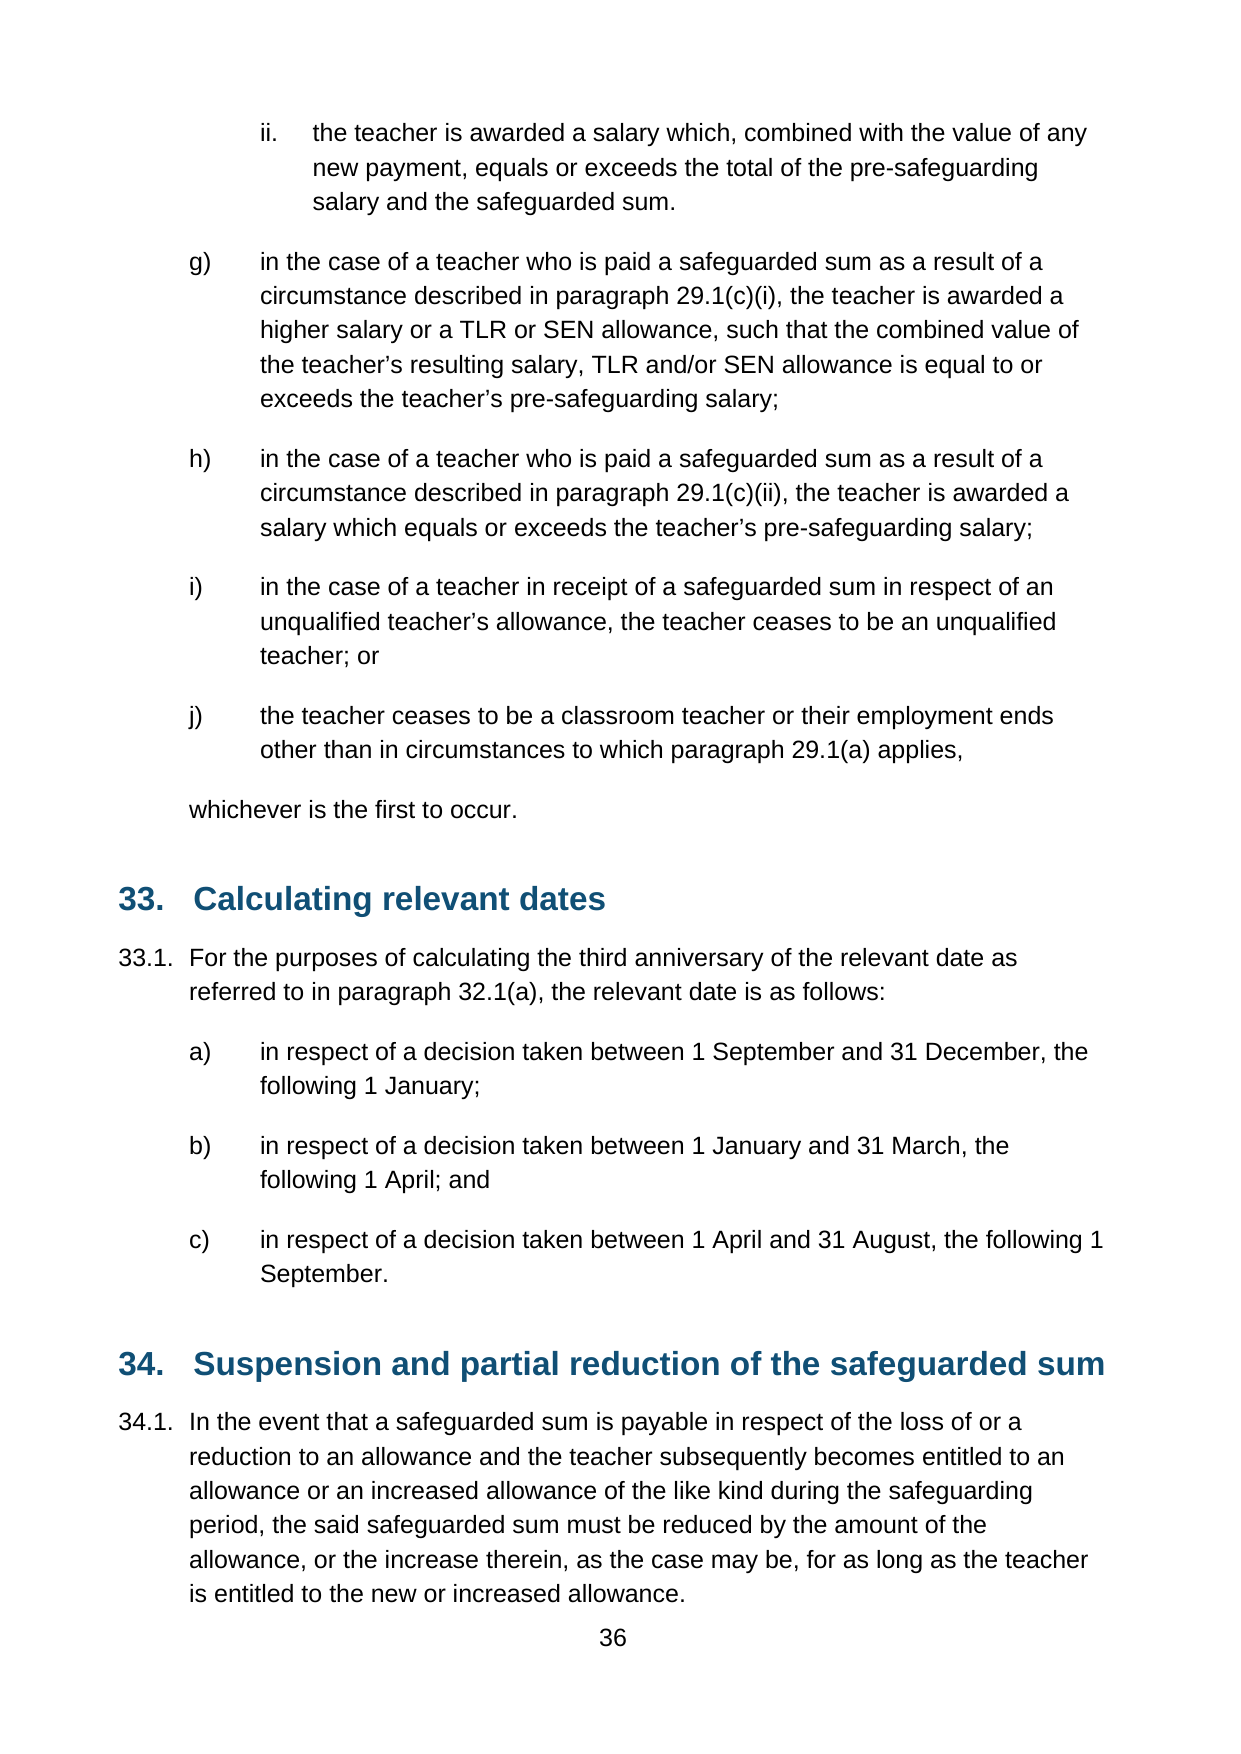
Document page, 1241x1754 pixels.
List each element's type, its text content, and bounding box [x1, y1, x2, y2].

list For the purposes of calculating the third anniversary of the relevant date as referred to in paragraph 32.1(a), the relevant date is as follows: [118, 943, 1107, 1006]
subtitle Suspension and partial reduction of the safeguarded sum [118, 1343, 1107, 1382]
list in the case of a teacher who is paid a safeguarded sum as a result of a circumstance described in paragraph 29.1(c)(ii), the teacher is awarded a salary which equals or exceeds the teacher’s pre-safeguarding salary; [189, 444, 1107, 542]
list the teacher ceases to be a classroom teacher or their employment ends other than in circumstances to which paragraph 29.1(a) applies, [189, 701, 1107, 764]
list in respect of a decision taken between 1 April and 31 August, the following 1 September. [189, 1224, 1107, 1288]
list in the case of a teacher in receipt of a safeguarded sum in respect of an unqualified teacher’s allowance, the teacher ceases to be an unqualified teacher; or [189, 572, 1107, 670]
list in respect of a decision taken between 1 January and 31 March, the following 1 April; and [189, 1131, 1107, 1194]
list in the case of a teacher who is paid a safeguarded sum as a result of a circumstance described in paragraph 29.1(c)(i), the teacher is awarded a higher salary or a TLR or SEN allowance, such that the combined value of the teacher’s resulting salary, TLR and/or SEN allowance is equal to or exceeds the teacher’s pre-safeguarding salary; [189, 247, 1107, 413]
subtitle Calculating relevant dates [118, 879, 1107, 918]
list whichever is the first to occur. [189, 795, 1107, 823]
list in respect of a decision taken between 1 September and 31 December, the following 1 January; [189, 1037, 1107, 1100]
list In the event that a safeguarded sum is payable in respect of the loss of or a reduction to an allowance and the teacher subsequently becomes entitled to an allowance or an increased allowance of the like kind during the safeguarding period, the said safeguarded sum must be reduced by the amount of the allowance, or the increase therein, as the case may be, for as long as the teacher is entitled to the new or increased allowance. [118, 1407, 1107, 1608]
list the teacher is awarded a salary which, combined with the value of any new payment, equals or exceeds the total of the pre-safeguarding salary and the safeguarded sum. [260, 118, 1107, 216]
